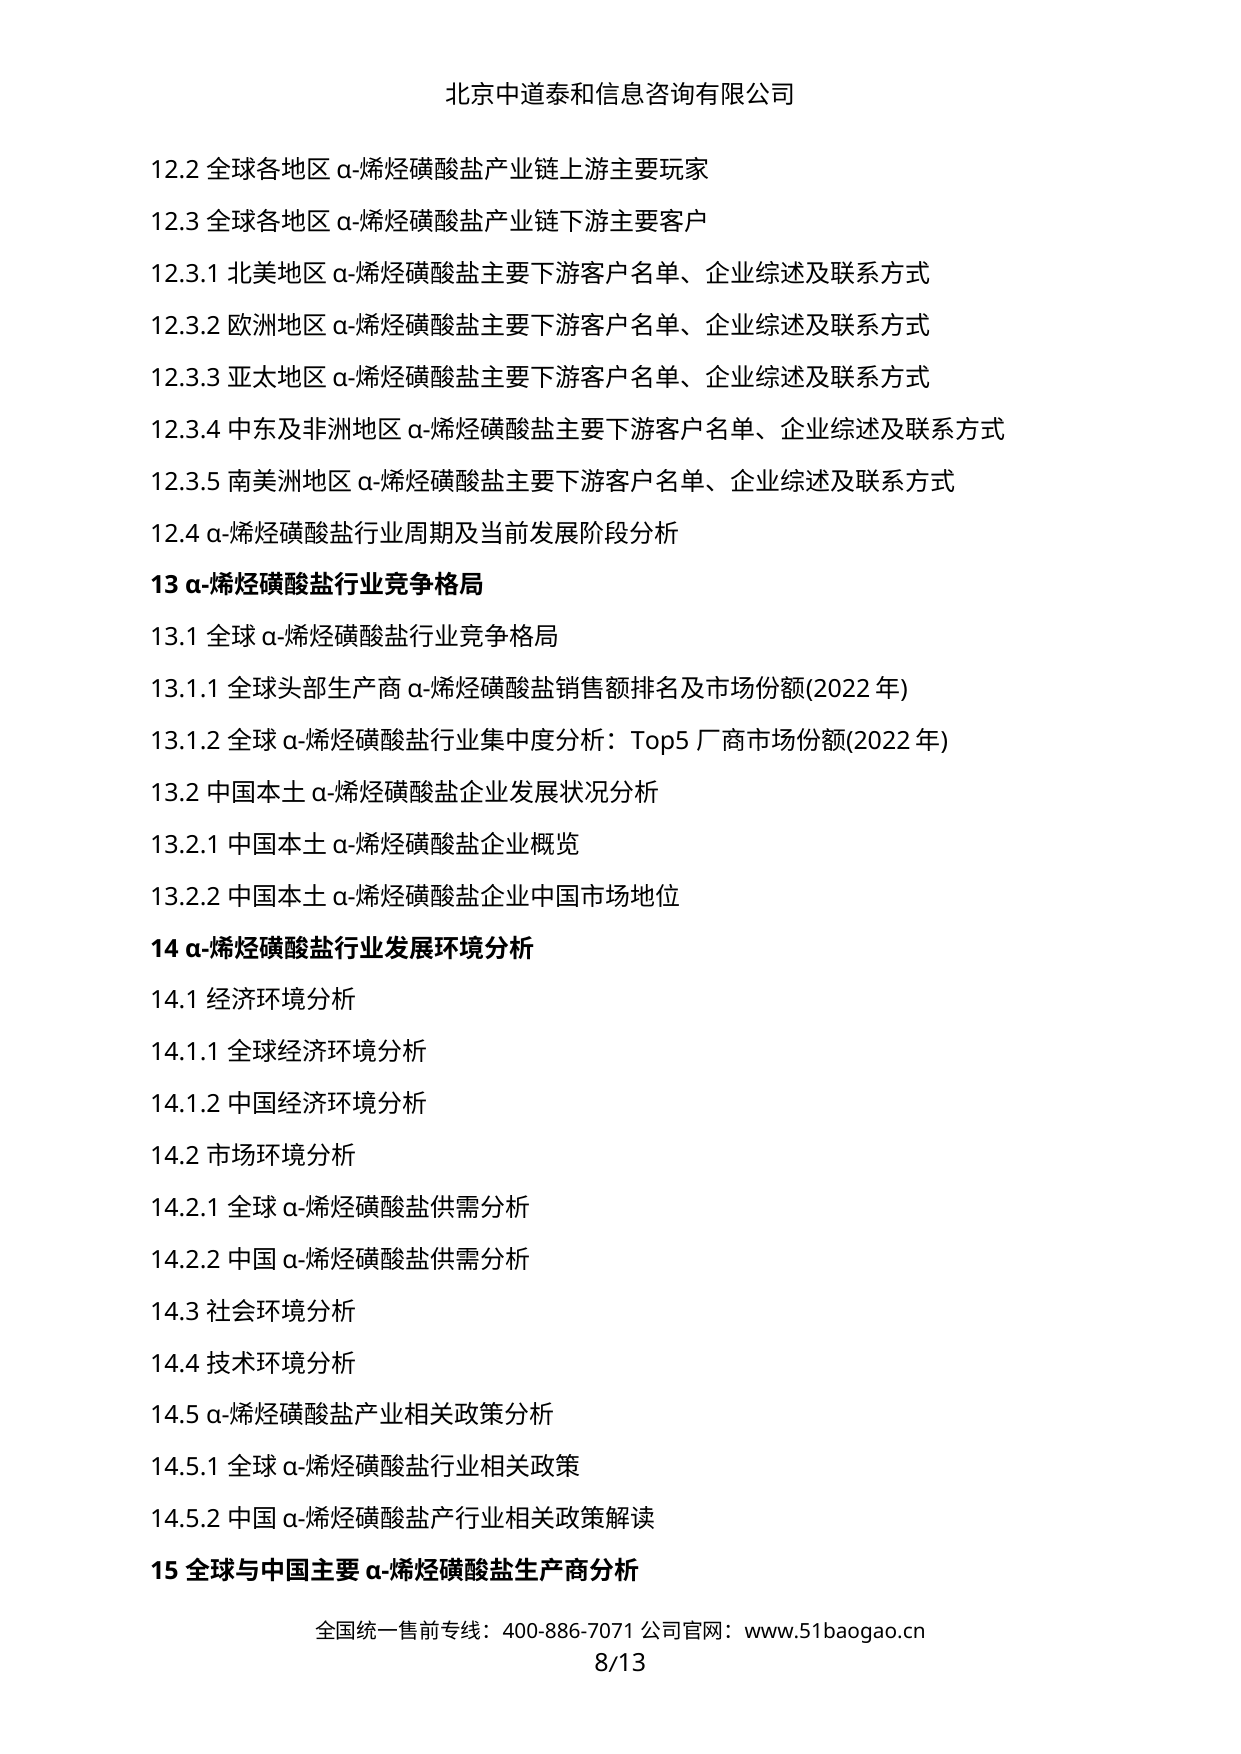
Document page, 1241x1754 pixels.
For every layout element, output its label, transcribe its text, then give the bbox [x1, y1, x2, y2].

text 12.3.4 中东及非洲地区α-烯烃磺酸盐主要下游客户名单、企业综述及联系方式 [150, 409, 1090, 446]
text 14.3 社会环境分析 [150, 1291, 1090, 1327]
text 13.1.1 全球头部生产商α-烯烃磺酸盐销售额排名及市场份额(2022年) [150, 669, 1090, 705]
text 12.2 全球各地区α-烯烃磺酸盐产业链上游主要玩家 [150, 150, 1090, 186]
text 14.1.1 全球经济环境分析 [150, 1032, 1090, 1068]
text 13.2.1 中国本土α-烯烃磺酸盐企业概览 [150, 824, 1090, 861]
text 13.1 全球α-烯烃磺酸盐行业竞争格局 [150, 617, 1090, 653]
text 12.4 α-烯烃磺酸盐行业周期及当前发展阶段分析 [150, 513, 1090, 549]
text 12.3.2 欧洲地区α-烯烃磺酸盐主要下游客户名单、企业综述及联系方式 [150, 306, 1090, 342]
text 14.5.1 全球α-烯烃磺酸盐行业相关政策 [150, 1447, 1090, 1483]
text 13.2.2 中国本土α-烯烃磺酸盐企业中国市场地位 [150, 876, 1090, 912]
text 12.3.5 南美洲地区α-烯烃磺酸盐主要下游客户名单、企业综述及联系方式 [150, 461, 1090, 497]
text 14.1 经济环境分析 [150, 980, 1090, 1016]
text 14.5.2 中国α-烯烃磺酸盐产行业相关政策解读 [150, 1499, 1090, 1535]
text 12.3.3 亚太地区α-烯烃磺酸盐主要下游客户名单、企业综述及联系方式 [150, 357, 1090, 394]
text 14.2.2 中国α-烯烃磺酸盐供需分析 [150, 1239, 1090, 1276]
text 14.4 技术环境分析 [150, 1343, 1090, 1379]
text 12.3.1 北美地区α-烯烃磺酸盐主要下游客户名单、企业综述及联系方式 [150, 254, 1090, 290]
text 14.5 α-烯烃磺酸盐产业相关政策分析 [150, 1395, 1090, 1431]
text 14.2 市场环境分析 [150, 1136, 1090, 1172]
text 15 全球与中国主要α-烯烃磺酸盐生产商分析 [150, 1551, 1090, 1587]
text 14.2.1 全球α-烯烃磺酸盐供需分析 [150, 1187, 1090, 1224]
text 12.3 全球各地区α-烯烃磺酸盐产业链下游主要客户 [150, 202, 1090, 238]
text 13.2 中国本土α-烯烃磺酸盐企业发展状况分析 [150, 772, 1090, 809]
text 14 α-烯烃磺酸盐行业发展环境分析 [150, 928, 1090, 964]
text 14.1.2 中国经济环境分析 [150, 1084, 1090, 1120]
text 13 α-烯烃磺酸盐行业竞争格局 [150, 565, 1090, 601]
text 13.1.2 全球α-烯烃磺酸盐行业集中度分析：Top5 厂商市场份额(2022年) [150, 721, 1090, 757]
